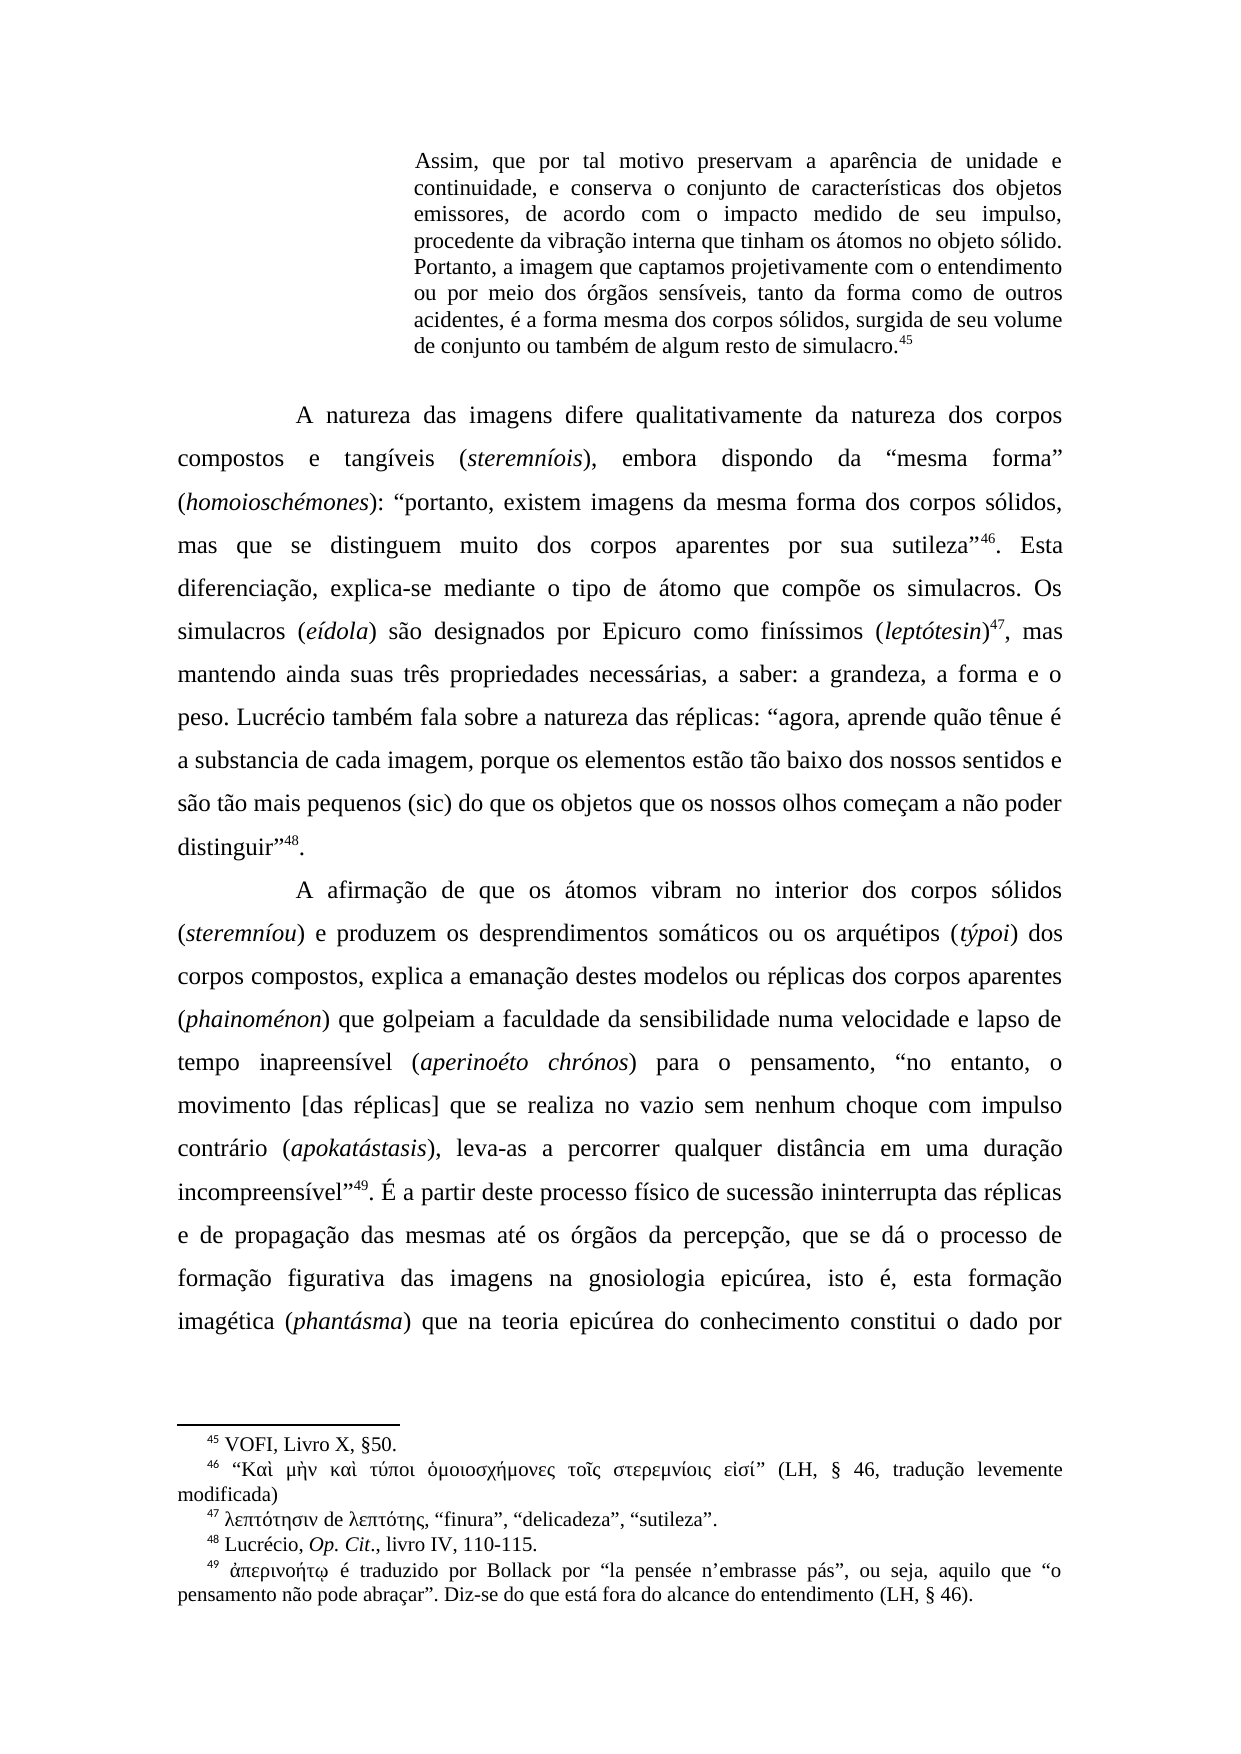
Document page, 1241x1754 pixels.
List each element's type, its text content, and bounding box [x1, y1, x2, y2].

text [177, 875, 1063, 1335]
text Assim, que por tal motivo preservam a aparência de unidade e continuidade, e conserva o conjunto de características dos objetos emissores, de acordo com o impacto medido de seu impulso, procedente da vibração interna que tinham os átomos no objeto sólido. Portanto, a imagem que captamos projetivamente com o entendimento ou por meio dos órgãos sensíveis, tanto da forma como de outros acidentes, é a forma mesma dos corpos sólidos, surgida de seu volume de conjunto ou também de algum resto de simulacro. [413, 148, 1063, 358]
text A natureza das imagens difere qualitativamente da natureza dos corpos compostos e tangíveis (steremníois), embora dispondo da “mesma forma” (homoioschémones): “portanto, existem imagens da mesma forma dos corpos sólidos, mas que se distinguem muito dos corpos aparentes por sua sutileza”. Esta diferenciação, explica-se mediante o tipo de átomo que compõe os simulacros. Os simulacros (eídola) são designados por Epicuro como finíssimos (leptótesin), mas mantendo ainda suas três propriedades necessárias, a saber: a grandeza, a forma e o peso. Lucrécio também fala sobre a natureza das réplicas: “agora, aprende quão tênue é a substancia de cada imagem, porque os elementos estão tão baixo dos nossos sentidos e são tão mais pequenos (sic) do que os objetos que os nossos olhos começam a não poder distinguir”. [177, 400, 1063, 860]
